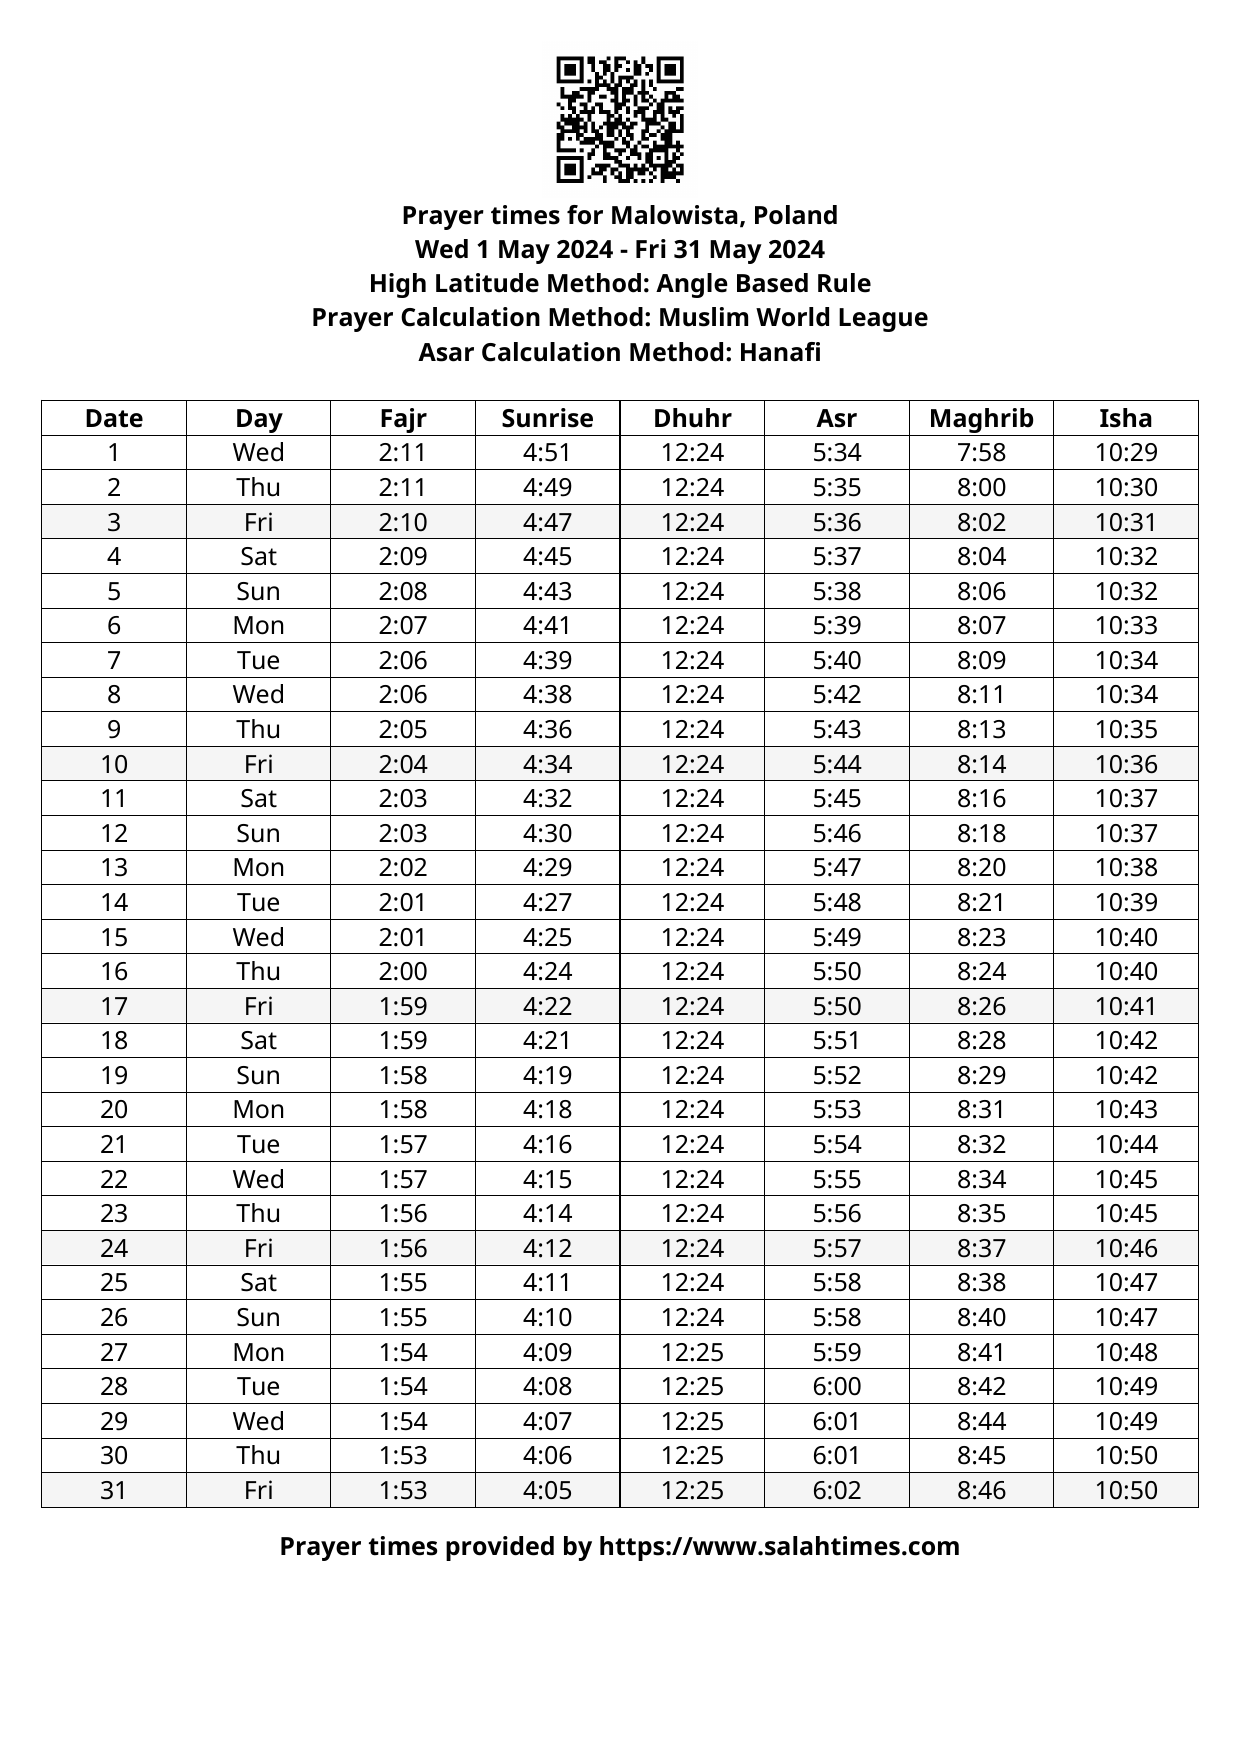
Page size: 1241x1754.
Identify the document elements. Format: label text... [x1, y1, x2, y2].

table_cell 26 [42, 1300, 186, 1334]
table_cell 1:59 [331, 1024, 475, 1057]
table_cell 12:24 [621, 1024, 764, 1057]
table_cell 4:11 [476, 1266, 619, 1299]
table_cell 10:49 [1054, 1369, 1198, 1403]
table_cell Tue [187, 885, 330, 919]
table_cell 12:24 [621, 1058, 764, 1092]
table_cell 1:53 [331, 1439, 475, 1472]
table_cell 2:07 [331, 609, 475, 642]
table_cell 12:24 [621, 920, 764, 953]
table_cell 1:55 [331, 1266, 475, 1299]
table_cell 10:37 [1054, 781, 1198, 815]
table_cell 12:24 [621, 1300, 764, 1334]
table_cell 1:55 [331, 1300, 475, 1334]
table_cell 4:39 [476, 643, 619, 677]
table_cell 10:45 [1054, 1162, 1198, 1195]
table_cell 5:55 [765, 1162, 909, 1195]
table_cell 8:11 [910, 678, 1053, 711]
table_cell 15 [42, 920, 186, 953]
table_cell 1:57 [331, 1162, 475, 1195]
text Prayer times for Malowista, Poland [42, 198, 1198, 232]
table_cell 12:24 [621, 1162, 764, 1195]
table_cell 19 [42, 1058, 186, 1092]
table_cell 2:09 [331, 539, 475, 573]
table_cell Sun [187, 816, 330, 849]
table_cell 10:49 [1054, 1404, 1198, 1437]
table_cell 10:46 [1054, 1231, 1198, 1264]
table_cell 5:53 [765, 1093, 909, 1126]
table_cell 10:40 [1054, 954, 1198, 988]
table_cell 8:41 [910, 1335, 1053, 1368]
table_cell Sat [187, 1024, 330, 1057]
table_cell 16 [42, 954, 186, 988]
table_cell Fri [187, 747, 330, 780]
table_cell 5:52 [765, 1058, 909, 1092]
table_cell Thu [187, 1196, 330, 1230]
table_cell 1:53 [331, 1473, 475, 1507]
table_cell 8:32 [910, 1127, 1053, 1161]
table_cell 1:59 [331, 989, 475, 1022]
table_cell Wed [187, 1404, 330, 1437]
table_cell Tue [187, 1369, 330, 1403]
table_cell 12:24 [621, 712, 764, 746]
table_cell 5:48 [765, 885, 909, 919]
text High Latitude Method: Angle Based Rule [42, 266, 1198, 300]
table_cell 4:10 [476, 1300, 619, 1334]
table_cell 10:42 [1054, 1024, 1198, 1057]
table_header Maghrib [910, 401, 1053, 434]
table_cell 8:09 [910, 643, 1053, 677]
table_cell 31 [42, 1473, 186, 1507]
table_cell Fri [187, 1231, 330, 1264]
table_cell 2 [42, 470, 186, 504]
table_cell 5:43 [765, 712, 909, 746]
table_cell 10:47 [1054, 1266, 1198, 1299]
table_cell 4:38 [476, 678, 619, 711]
table_cell 8:18 [910, 816, 1053, 849]
table_cell 12:24 [621, 1231, 764, 1264]
table_cell 4:25 [476, 920, 619, 953]
table_cell Mon [187, 609, 330, 642]
table_cell 10:30 [1054, 470, 1198, 504]
table_cell Fri [187, 1473, 330, 1507]
table_cell 8:16 [910, 781, 1053, 815]
table_cell Thu [187, 954, 330, 988]
table_cell 1:56 [331, 1196, 475, 1230]
table_cell 5:45 [765, 781, 909, 815]
table_cell 10:40 [1054, 920, 1198, 953]
table_cell 8:45 [910, 1439, 1053, 1472]
table_cell 8:02 [910, 505, 1053, 538]
table_cell 10:47 [1054, 1300, 1198, 1334]
table_cell Sun [187, 1058, 330, 1092]
table_cell 12:24 [621, 954, 764, 988]
table_cell 6:00 [765, 1369, 909, 1403]
table_cell 8:35 [910, 1196, 1053, 1230]
table_cell 4:47 [476, 505, 619, 538]
text Prayer Calculation Method: Muslim World League [42, 300, 1198, 334]
table_cell 10:35 [1054, 712, 1198, 746]
table_cell Sat [187, 781, 330, 815]
table_cell 2:04 [331, 747, 475, 780]
table_cell 12:24 [621, 643, 764, 677]
table_cell 8:07 [910, 609, 1053, 642]
table_cell 10 [42, 747, 186, 780]
table_cell 2:11 [331, 436, 475, 469]
table_cell 4:30 [476, 816, 619, 849]
table_cell Sun [187, 574, 330, 607]
table_cell 20 [42, 1093, 186, 1126]
table_cell 5:34 [765, 436, 909, 469]
table_cell 3 [42, 505, 186, 538]
table_cell 8:13 [910, 712, 1053, 746]
table_cell 4:51 [476, 436, 619, 469]
table_cell 10:50 [1054, 1473, 1198, 1507]
table_cell 5:58 [765, 1300, 909, 1334]
table_cell 8:24 [910, 954, 1053, 988]
table_cell 12:24 [621, 1093, 764, 1126]
table_cell 2:08 [331, 574, 475, 607]
table_cell 4:27 [476, 885, 619, 919]
text Wed 1 May 2024 - Fri 31 May 2024 [42, 232, 1198, 266]
table_header Date [42, 401, 186, 434]
table_cell Mon [187, 1093, 330, 1126]
table_cell 1:57 [331, 1127, 475, 1161]
table_cell 12:24 [621, 989, 764, 1022]
table_cell 8:14 [910, 747, 1053, 780]
table_cell 10:38 [1054, 851, 1198, 884]
table_cell 1:58 [331, 1058, 475, 1092]
table_cell 4:12 [476, 1231, 619, 1264]
table_cell Wed [187, 920, 330, 953]
table_cell 22 [42, 1162, 186, 1195]
table_cell 4:29 [476, 851, 619, 884]
table_cell 2:11 [331, 470, 475, 504]
table_cell 5:59 [765, 1335, 909, 1368]
table_cell 6:02 [765, 1473, 909, 1507]
table_cell 4 [42, 539, 186, 573]
table_cell 8:20 [910, 851, 1053, 884]
table_cell 5:56 [765, 1196, 909, 1230]
table_cell 23 [42, 1196, 186, 1230]
table_cell 8:37 [910, 1231, 1053, 1264]
table_cell 5:44 [765, 747, 909, 780]
table_cell 1:54 [331, 1369, 475, 1403]
table_cell 8:23 [910, 920, 1053, 953]
table_cell 10:45 [1054, 1196, 1198, 1230]
table_header Dhuhr [621, 401, 764, 434]
table_cell Wed [187, 1162, 330, 1195]
table_cell 12:24 [621, 505, 764, 538]
table_cell 5:51 [765, 1024, 909, 1057]
table_cell 2:03 [331, 781, 475, 815]
table_cell 12:25 [621, 1369, 764, 1403]
table_cell Sat [187, 1266, 330, 1299]
table_cell 5:36 [765, 505, 909, 538]
table_cell 4:22 [476, 989, 619, 1022]
table_cell Mon [187, 1335, 330, 1368]
table_cell 10:29 [1054, 436, 1198, 469]
table_cell 8:06 [910, 574, 1053, 607]
table_cell 1:54 [331, 1335, 475, 1368]
table_cell 9 [42, 712, 186, 746]
table_cell 1:58 [331, 1093, 475, 1126]
table_cell 2:02 [331, 851, 475, 884]
table_cell 10:36 [1054, 747, 1198, 780]
picture [542, 41, 699, 198]
table_cell 2:06 [331, 643, 475, 677]
table_cell 4:15 [476, 1162, 619, 1195]
table_cell 5:50 [765, 954, 909, 988]
table_cell 1:54 [331, 1404, 475, 1437]
table_cell 10:43 [1054, 1093, 1198, 1126]
table_cell 10:48 [1054, 1335, 1198, 1368]
table_cell 14 [42, 885, 186, 919]
table_cell 8:26 [910, 989, 1053, 1022]
table_cell Fri [187, 505, 330, 538]
text Prayer times provided by https://www.salahtimes.com [42, 1528, 1198, 1563]
table_cell 4:34 [476, 747, 619, 780]
table_cell 12 [42, 816, 186, 849]
table_cell 4:24 [476, 954, 619, 988]
table_cell 1 [42, 436, 186, 469]
table_cell 5:38 [765, 574, 909, 607]
table_cell 5:58 [765, 1266, 909, 1299]
table_cell 2:05 [331, 712, 475, 746]
table_cell 8:46 [910, 1473, 1053, 1507]
table_cell 7:58 [910, 436, 1053, 469]
table_cell 10:31 [1054, 505, 1198, 538]
table_cell 5:46 [765, 816, 909, 849]
table_cell 12:24 [621, 470, 764, 504]
table_cell 5:40 [765, 643, 909, 677]
table_cell 5:54 [765, 1127, 909, 1161]
table_cell 10:39 [1054, 885, 1198, 919]
table_cell 17 [42, 989, 186, 1022]
table_cell 2:01 [331, 885, 475, 919]
table_cell 5:49 [765, 920, 909, 953]
table_cell 12:24 [621, 781, 764, 815]
table_cell 8 [42, 678, 186, 711]
table_cell 4:14 [476, 1196, 619, 1230]
table_header Isha [1054, 401, 1198, 434]
table_header Day [187, 401, 330, 434]
table_cell 10:34 [1054, 678, 1198, 711]
table_cell 12:24 [621, 747, 764, 780]
table_cell 27 [42, 1335, 186, 1368]
table_cell 2:01 [331, 920, 475, 953]
table_cell 12:24 [621, 539, 764, 573]
table_cell 4:06 [476, 1439, 619, 1472]
table_cell 12:24 [621, 1266, 764, 1299]
table_cell 8:40 [910, 1300, 1053, 1334]
table_cell 6 [42, 609, 186, 642]
table_cell 4:32 [476, 781, 619, 815]
table_cell 8:21 [910, 885, 1053, 919]
table_cell 5:57 [765, 1231, 909, 1264]
table_cell 12:24 [621, 609, 764, 642]
table_cell Tue [187, 643, 330, 677]
table_cell Mon [187, 851, 330, 884]
table_cell 12:25 [621, 1439, 764, 1472]
table_cell 12:24 [621, 574, 764, 607]
table_cell 2:06 [331, 678, 475, 711]
table_cell 5 [42, 574, 186, 607]
text Asar Calculation Method: Hanafi [42, 334, 1198, 368]
table_cell 8:28 [910, 1024, 1053, 1057]
table_cell 4:19 [476, 1058, 619, 1092]
table_cell 4:41 [476, 609, 619, 642]
table_cell 5:42 [765, 678, 909, 711]
table_cell 12:25 [621, 1404, 764, 1437]
table_cell 30 [42, 1439, 186, 1472]
table_cell 24 [42, 1231, 186, 1264]
table_cell Sun [187, 1300, 330, 1334]
table_cell 10:32 [1054, 574, 1198, 607]
table_cell 6:01 [765, 1439, 909, 1472]
table_cell 12:24 [621, 885, 764, 919]
table_header Fajr [331, 401, 475, 434]
table_header Asr [765, 401, 909, 434]
table_cell 2:03 [331, 816, 475, 849]
table_cell 4:49 [476, 470, 619, 504]
table_cell 21 [42, 1127, 186, 1161]
table_cell 10:32 [1054, 539, 1198, 573]
table_cell 25 [42, 1266, 186, 1299]
table_cell Thu [187, 1439, 330, 1472]
table_cell 7 [42, 643, 186, 677]
table_cell 8:29 [910, 1058, 1053, 1092]
table_cell 5:47 [765, 851, 909, 884]
table_cell 5:50 [765, 989, 909, 1022]
table_cell 4:45 [476, 539, 619, 573]
table_cell 4:16 [476, 1127, 619, 1161]
table_cell Thu [187, 470, 330, 504]
table_cell 10:37 [1054, 816, 1198, 849]
table_cell Wed [187, 678, 330, 711]
table_cell 10:34 [1054, 643, 1198, 677]
table_cell 2:00 [331, 954, 475, 988]
table_cell 2:10 [331, 505, 475, 538]
table_cell 10:44 [1054, 1127, 1198, 1161]
table_cell 4:09 [476, 1335, 619, 1368]
table_cell 8:38 [910, 1266, 1053, 1299]
table_cell 5:39 [765, 609, 909, 642]
table_cell 10:50 [1054, 1439, 1198, 1472]
table_cell 5:35 [765, 470, 909, 504]
table_cell 8:04 [910, 539, 1053, 573]
table_cell 5:37 [765, 539, 909, 573]
table_cell Wed [187, 436, 330, 469]
table_cell Tue [187, 1127, 330, 1161]
table_cell 10:41 [1054, 989, 1198, 1022]
table_cell 11 [42, 781, 186, 815]
table_cell 13 [42, 851, 186, 884]
table_cell 6:01 [765, 1404, 909, 1437]
table_cell 4:08 [476, 1369, 619, 1403]
table_cell 4:05 [476, 1473, 619, 1507]
table_cell 1:56 [331, 1231, 475, 1264]
table_cell 8:00 [910, 470, 1053, 504]
table_cell 12:24 [621, 678, 764, 711]
table_cell 8:31 [910, 1093, 1053, 1126]
table_cell 18 [42, 1024, 186, 1057]
table_cell 10:33 [1054, 609, 1198, 642]
table_cell 29 [42, 1404, 186, 1437]
table_cell Fri [187, 989, 330, 1022]
table_cell 12:24 [621, 816, 764, 849]
table_header Sunrise [476, 401, 619, 434]
table_cell 10:42 [1054, 1058, 1198, 1092]
table_cell 8:34 [910, 1162, 1053, 1195]
table_cell Sat [187, 539, 330, 573]
table_cell 4:07 [476, 1404, 619, 1437]
table_cell 4:43 [476, 574, 619, 607]
table_cell 12:24 [621, 1127, 764, 1161]
table_cell 8:44 [910, 1404, 1053, 1437]
table_cell 12:24 [621, 851, 764, 884]
table_cell 4:21 [476, 1024, 619, 1057]
table_cell 12:24 [621, 436, 764, 469]
table_cell 12:25 [621, 1473, 764, 1507]
table_cell 4:36 [476, 712, 619, 746]
table_cell Thu [187, 712, 330, 746]
table_cell 4:18 [476, 1093, 619, 1126]
table_cell 28 [42, 1369, 186, 1403]
table_cell 12:24 [621, 1196, 764, 1230]
table_cell 8:42 [910, 1369, 1053, 1403]
table_cell 12:25 [621, 1335, 764, 1368]
